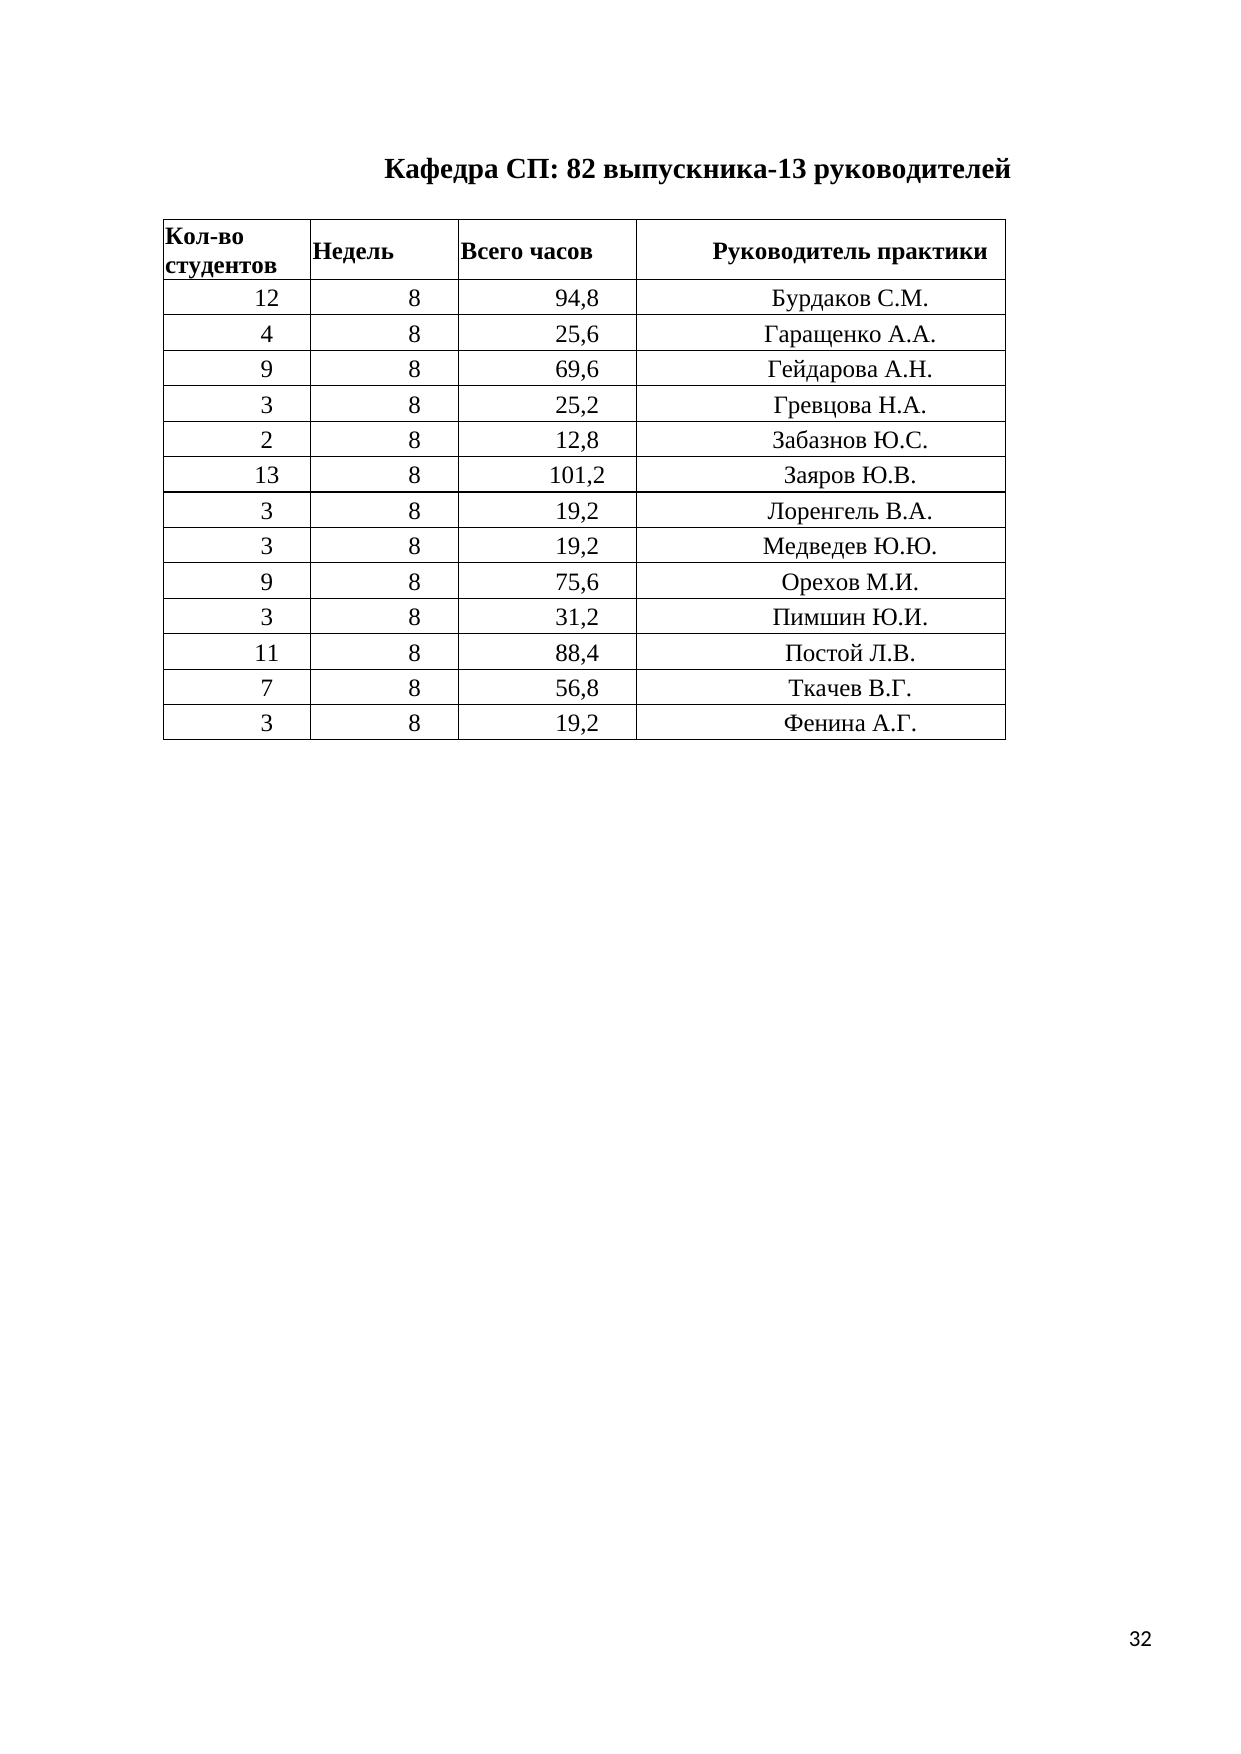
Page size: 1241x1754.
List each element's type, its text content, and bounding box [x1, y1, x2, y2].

table_cell Ткачев В.Г. [637, 670, 1005, 704]
table_cell 3 [164, 705, 310, 739]
table_header Всего часов [459, 220, 636, 279]
table_header Руководитель практики [637, 220, 1005, 279]
table_cell 101,2 [459, 457, 636, 491]
table_header Недель [311, 220, 458, 279]
table_cell 25,6 [459, 315, 636, 350]
table_cell 19,2 [459, 493, 636, 527]
table_cell 8 [311, 599, 458, 633]
table_cell 3 [164, 599, 310, 633]
table_cell 11 [164, 634, 310, 668]
table_cell 75,6 [459, 563, 636, 598]
table_cell 8 [311, 563, 458, 598]
table_cell Бурдаков С.М. [637, 280, 1005, 314]
table_cell 12,8 [459, 422, 636, 456]
table_cell Гревцова Н.А. [637, 386, 1005, 421]
table_cell 31,2 [459, 599, 636, 633]
table_cell Медведев Ю.Ю. [637, 528, 1005, 562]
table_cell 9 [164, 351, 310, 385]
table_cell Забазнов Ю.С. [637, 422, 1005, 456]
table_cell 56,8 [459, 670, 636, 704]
table_cell Заяров Ю.В. [637, 457, 1005, 491]
table_cell Лоренгель В.А. [637, 493, 1005, 527]
table_cell 69,6 [459, 351, 636, 385]
table_cell 7 [164, 670, 310, 704]
table_cell 8 [311, 315, 458, 350]
table_cell Постой Л.В. [637, 634, 1005, 668]
table_cell 13 [164, 457, 310, 491]
table_cell 8 [311, 705, 458, 739]
table_cell 19,2 [459, 705, 636, 739]
table_cell 3 [164, 528, 310, 562]
table_cell 8 [311, 422, 458, 456]
table_cell 88,4 [459, 634, 636, 668]
table_cell 4 [164, 315, 310, 350]
table_cell 12 [164, 280, 310, 314]
table_cell 8 [311, 351, 458, 385]
table_cell 19,2 [459, 528, 636, 562]
table_header Кол-во студентов [164, 220, 310, 279]
table_cell Фенина А.Г. [637, 705, 1005, 739]
table_cell 3 [164, 386, 310, 421]
table_cell Орехов М.И. [637, 563, 1005, 598]
table_cell 2 [164, 422, 310, 456]
table_cell 8 [311, 280, 458, 314]
table_cell 8 [311, 493, 458, 527]
text Кафедра СП: 82 выпускника-13 руководителей [177, 152, 1152, 185]
table_cell 25,2 [459, 386, 636, 421]
table_cell 9 [164, 563, 310, 598]
table_cell 8 [311, 386, 458, 421]
table_cell 94,8 [459, 280, 636, 314]
table_cell Гаращенко А.А. [637, 315, 1005, 350]
table_cell 8 [311, 670, 458, 704]
table_cell 8 [311, 528, 458, 562]
table_cell Пимшин Ю.И. [637, 599, 1005, 633]
table_cell 8 [311, 457, 458, 491]
table_cell 3 [164, 493, 310, 527]
table_cell Гейдарова А.Н. [637, 351, 1005, 385]
table_cell 8 [311, 634, 458, 668]
